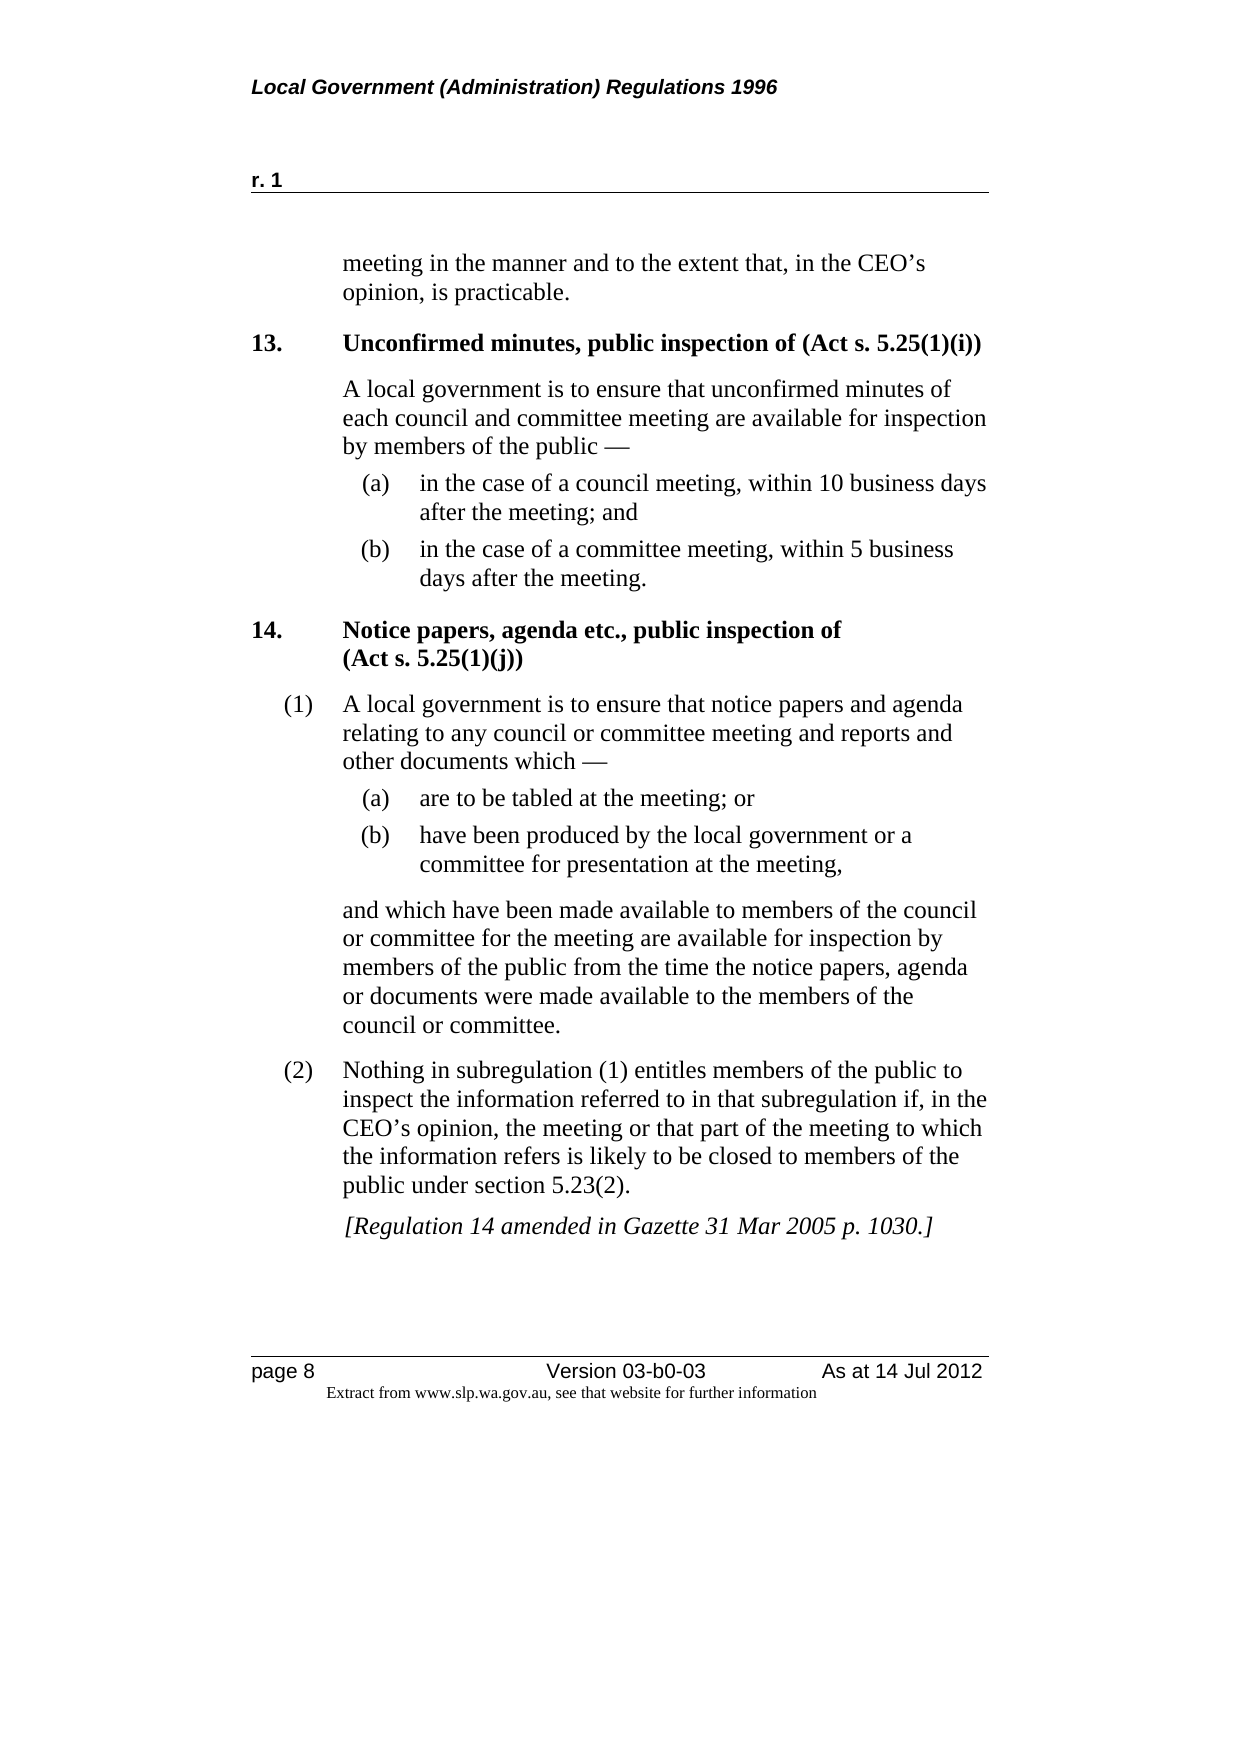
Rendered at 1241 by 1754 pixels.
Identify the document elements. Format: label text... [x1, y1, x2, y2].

text [Regulation 14 amended in Gazette 31 Mar 2005 p. 1030.] [251, 1211, 989, 1240]
text (b) have been produced by the local government or a committee for presentation at the meeting, [251, 821, 989, 878]
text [251, 248, 989, 306]
text (a) in the case of a council meeting, within 10 business days after the meeting; and [251, 468, 989, 526]
subtitle 13. Unconfirmed minutes, public inspection of (Act s. 5.25(1)(i)) [251, 328, 989, 357]
text (2) Nothing in subregulation (1) entitles members of the public to inspect the information referred to in that subregulation if, in the CEO’s opinion, the meeting or that part of the meeting to which the information refers is likely to be closed to members of the public under section 5.23(2). [251, 1055, 989, 1199]
text (b) in the case of a committee meeting, within 5 business days after the meeting. [251, 534, 989, 592]
text A local government is to ensure that unconfirmed minutes of each council and committee meeting are available for inspection by members of the public — [251, 374, 989, 460]
text (1) A local government is to ensure that notice papers and agenda relating to any council or committee meeting and reports and other documents which — [251, 689, 989, 775]
text (a) are to be tabled at the meeting; or [251, 783, 989, 812]
text and which have been made available to members of the council or committee for the meeting are available for inspection by members of the public from the time the notice papers, agenda or documents were made available to the members of the council or committee. [251, 895, 989, 1038]
subtitle 14. Notice papers, agenda etc., public inspection of (Act s. 5.25(1)(j)) [251, 615, 989, 672]
